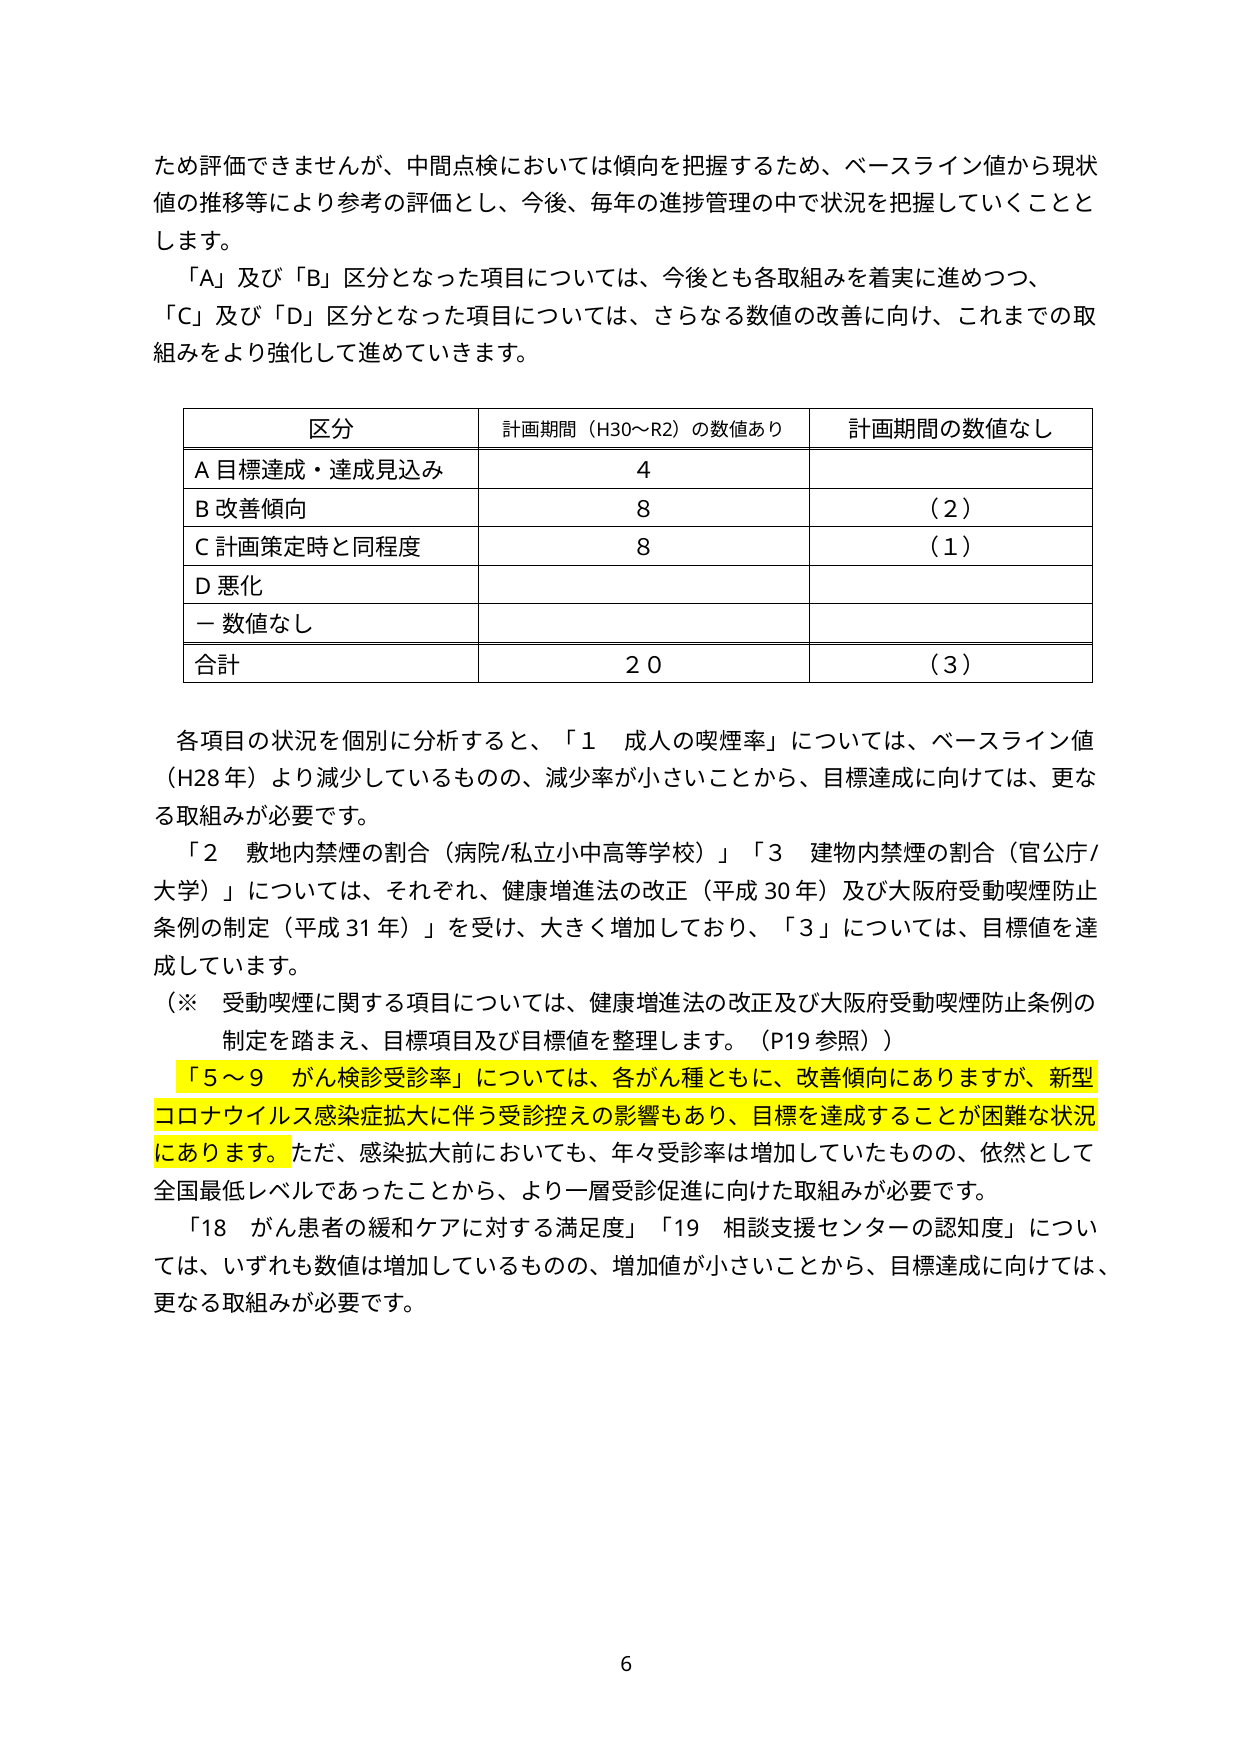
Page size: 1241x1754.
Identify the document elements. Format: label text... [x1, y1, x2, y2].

table_cell － 数値なし [184, 604, 478, 642]
table_cell D 悪化 [184, 566, 478, 603]
text 「18 がん患者の緩和ケアに対する満足度」「19 相談支援センターの認知度」については、いずれも数値は増加しているものの、増加値が小さいことから、目標達成に向けては、更なる取組みが必要です。 [153, 1208, 1098, 1321]
text 「５～９ がん検診受診率」については、各がん種ともに、改善傾向にありますが、新型コロナウイルス感染症拡大に伴う受診控えの影響もあり、目標を達成することが困難な状況にあります。ただ、感染拡大前においても、年々受診率は増加していたものの、依然として全国最低レベルであったことから、より一層受診促進に向けた取組みが必要です。 [153, 1058, 1098, 1208]
text （※ 受動喫煙に関する項目については、健康増進法の改正及び大阪府受動喫煙防止条例の制定を踏まえ、目標項目及び目標値を整理します。（P19参照）） [153, 983, 1098, 1058]
table_cell （１） [810, 527, 1092, 564]
table_cell [810, 566, 1092, 603]
table_cell ８ [479, 527, 809, 564]
table_cell （２） [810, 489, 1092, 526]
table_header 区分 [184, 409, 478, 447]
table_cell ８ [479, 489, 809, 526]
table_cell C 計画策定時と同程度 [184, 527, 478, 564]
table_cell 合計 [184, 645, 478, 682]
text 「２ 敷地内禁煙の割合（病院/私立小中高等学校）」「３ 建物内禁煙の割合（官公庁/大学）」については、それぞれ、健康増進法の改正（平成30年）及び大阪府受動喫煙防止条例の制定（平成31年）」を受け、大きく増加しており、「３」については、目標値を達成しています。 [153, 833, 1098, 983]
table_cell （３） [810, 645, 1092, 682]
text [153, 146, 1098, 258]
table_cell [810, 604, 1092, 642]
table_cell [479, 604, 809, 642]
text 「A」及び「B」区分となった項目については、今後とも各取組みを着実に進めつつ、 [153, 258, 1098, 296]
table_cell ４ [479, 450, 809, 487]
table_header 計画期間の数値なし [810, 409, 1092, 447]
table_cell A 目標達成・達成見込み [184, 450, 478, 487]
table_cell B 改善傾向 [184, 489, 478, 526]
text 各項目の状況を個別に分析すると、「１ 成人の喫煙率」については、ベースライン値（H28年）より減少しているものの、減少率が小さいことから、目標達成に向けては、更なる取組みが必要です。 [153, 721, 1098, 833]
table_header 計画期間（H30～R2）の数値あり [479, 409, 809, 447]
table_cell [479, 566, 809, 603]
text 「C」及び「D」区分となった項目については、さらなる数値の改善に向け、これまでの取組みをより強化して進めていきます。 [153, 296, 1098, 371]
table_cell [810, 450, 1092, 487]
table_cell ２０ [479, 645, 809, 682]
